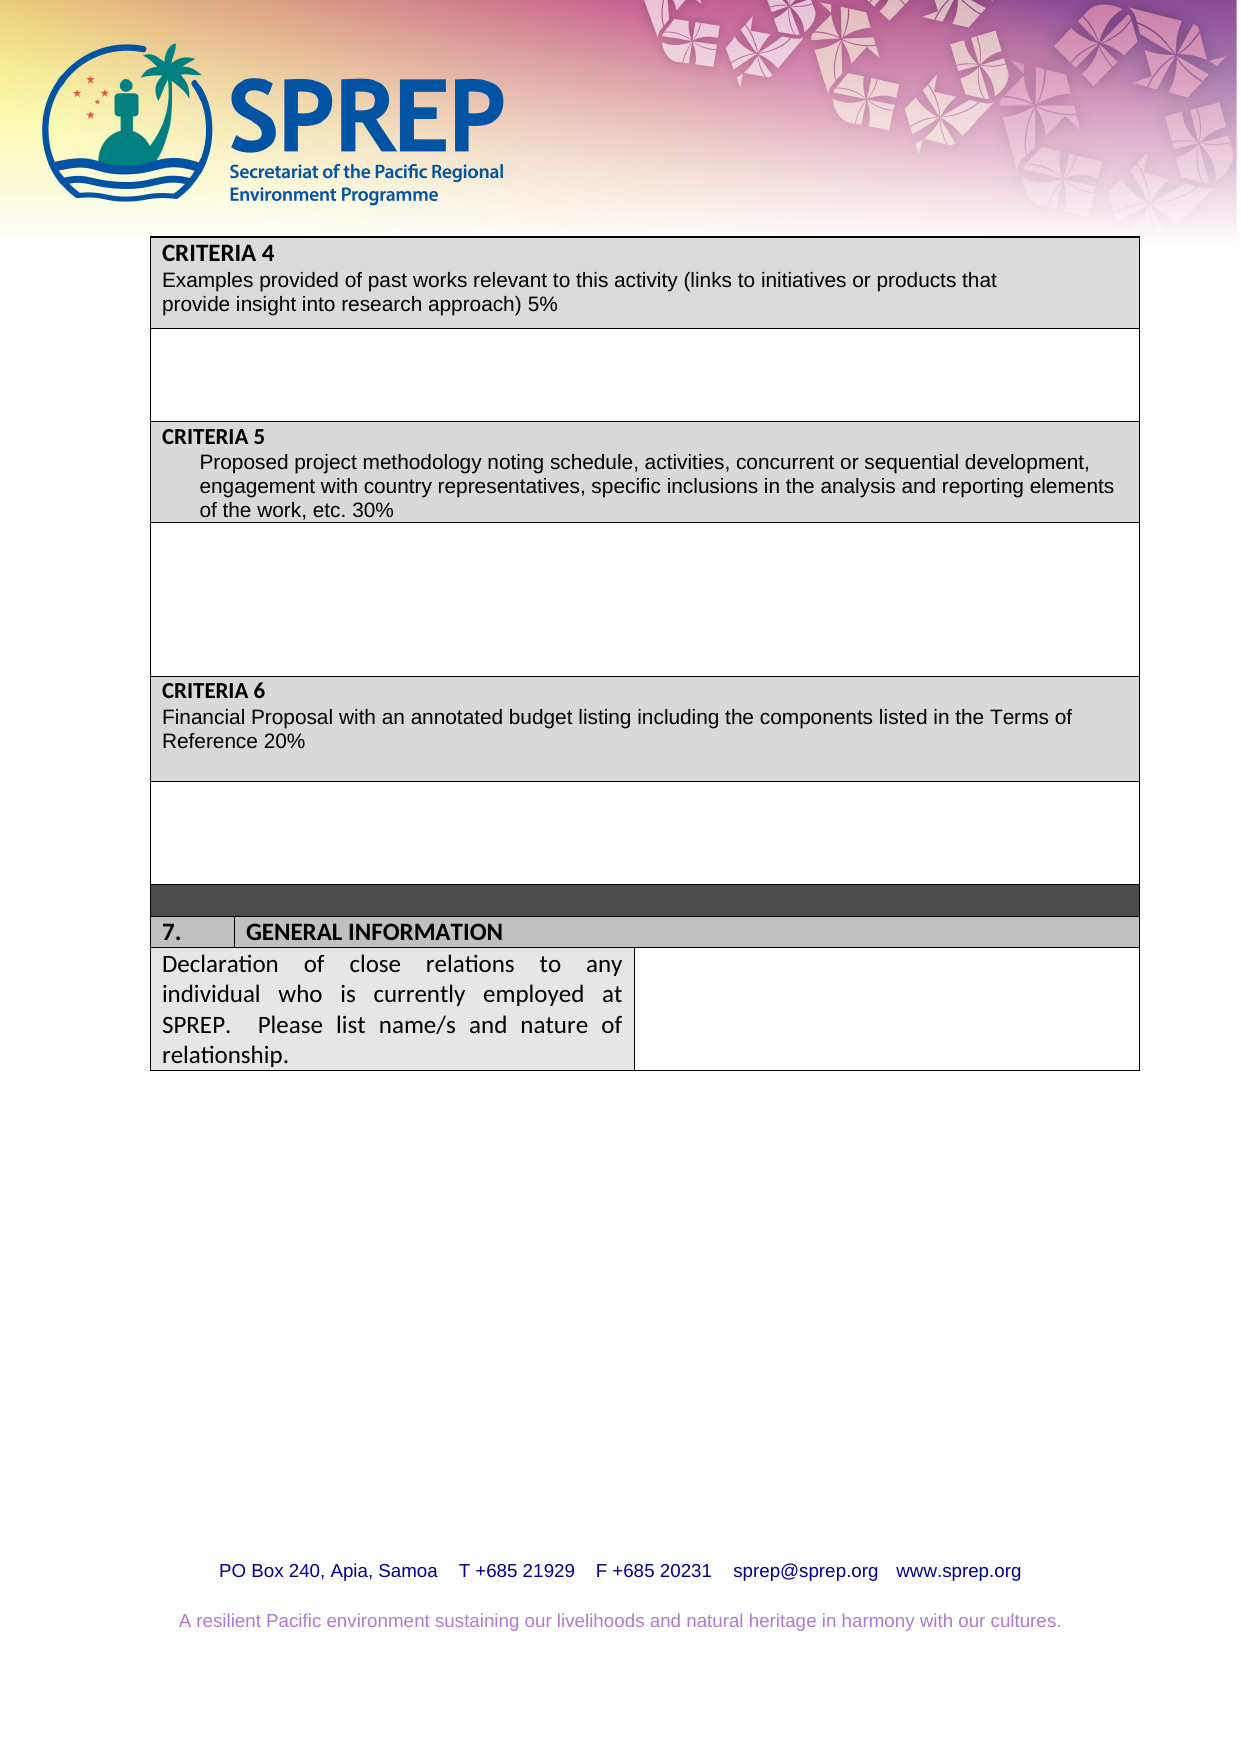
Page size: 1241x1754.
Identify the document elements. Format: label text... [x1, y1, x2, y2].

table_cell [151, 782, 1139, 884]
table_cell GENERAL INFORMATION [235, 917, 1139, 947]
table_cell [151, 523, 1139, 676]
table_cell 7. [151, 917, 234, 947]
table_cell CRITERIA 5 Proposed project methodology noting schedule, activities, concurrent or sequential development, engagement with country representatives, specific inclusions in the analysis and reporting elements of the work, etc. 30% [151, 422, 1139, 522]
table_cell [151, 329, 1139, 421]
picture [0, 0, 1237, 244]
table_cell CRITERIA 4 Examples provided of past works relevant to this activity (links to initiatives or products that provide insight into research approach) 5% [151, 238, 1139, 328]
table_cell CRITERIA 6 Financial Proposal with an annotated budget listing including the components listed in the Terms of Reference 20% [151, 677, 1139, 781]
table_cell [151, 885, 1139, 916]
table_cell [635, 948, 1139, 1070]
table_cell Declaration of close relations to any individual who is currently employed at SPREP. Please list name/s and nature of relationship. [151, 948, 634, 1070]
